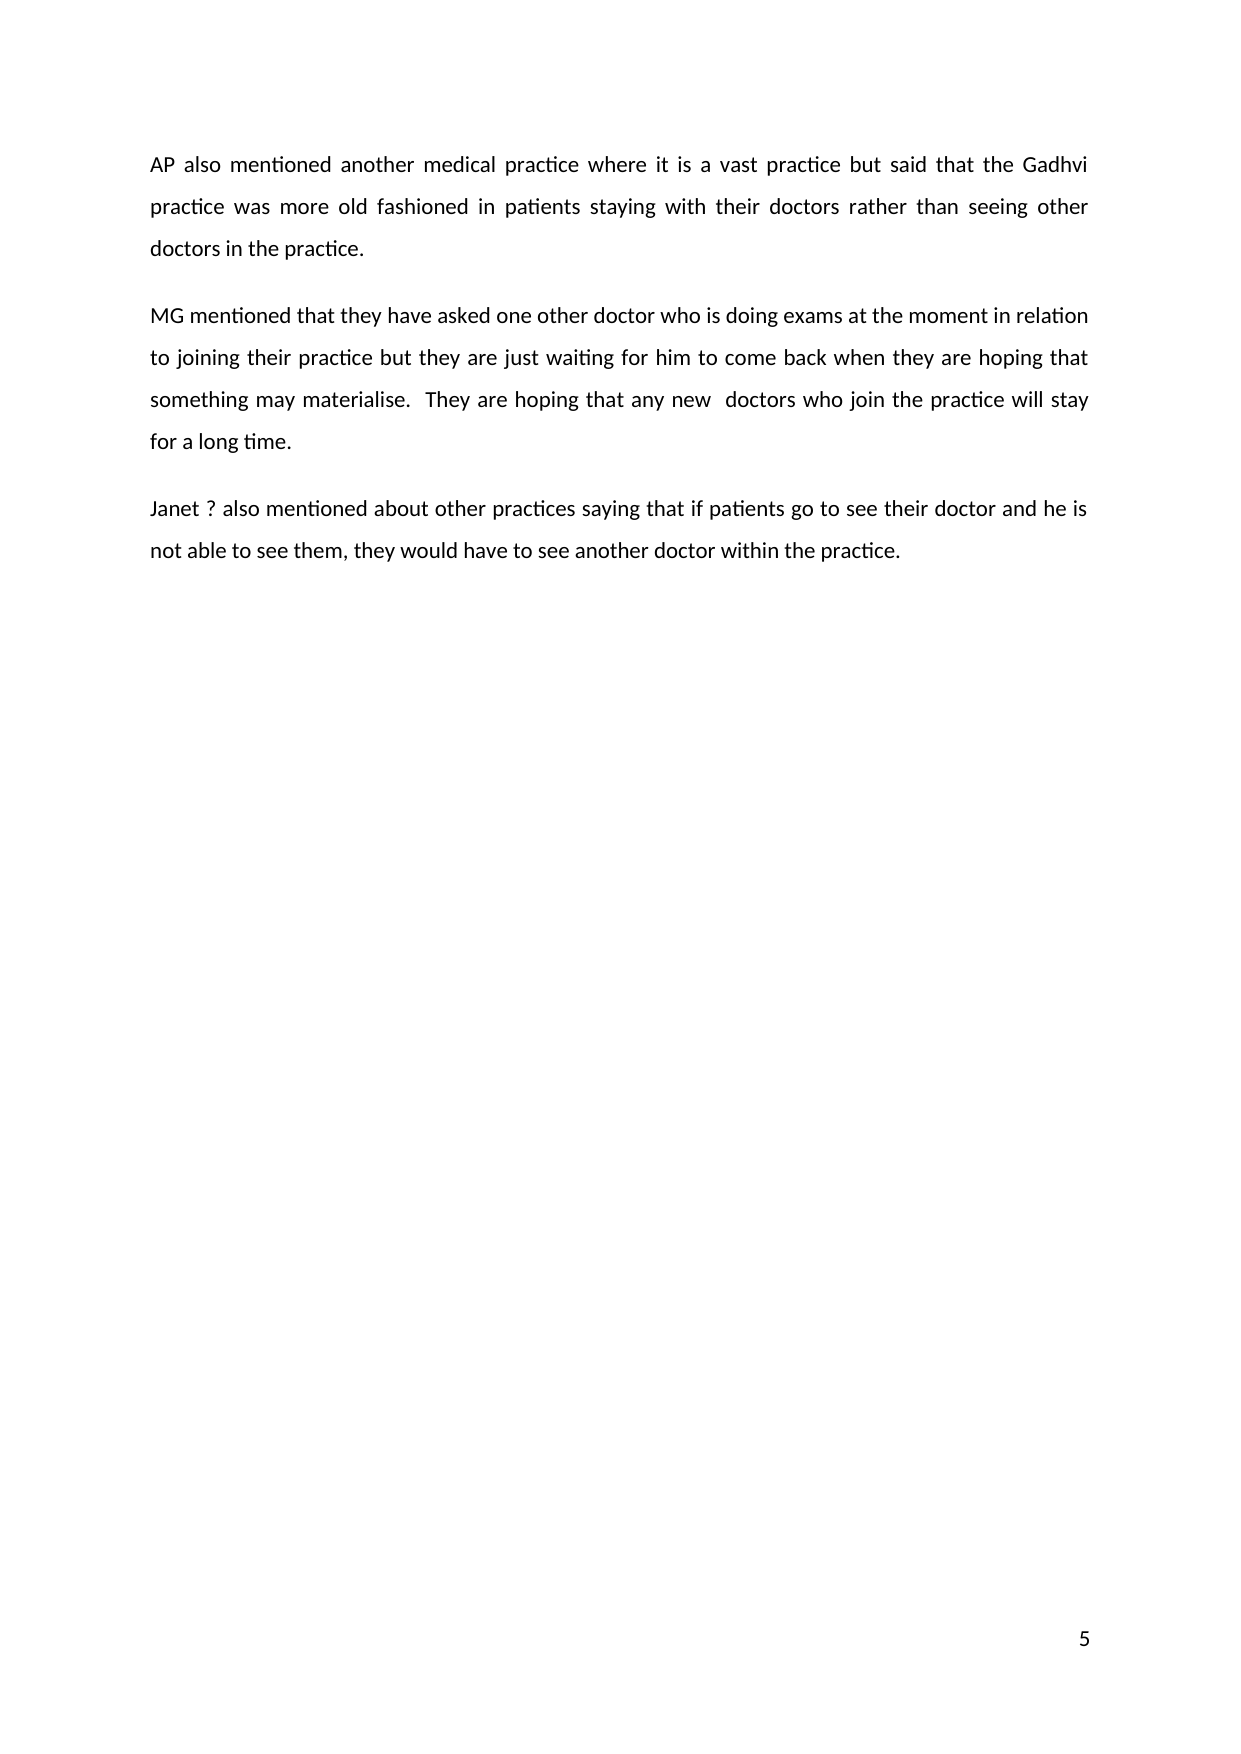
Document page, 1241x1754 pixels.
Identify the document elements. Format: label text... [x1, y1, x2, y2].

text MG mentioned that they have asked one other doctor who is doing exams at the moment in relation to joining their practice but they are just waiting for him to come back when they are hoping that something may materialise. They are hoping that any new doctors who join the practice will stay for a long time. [150, 301, 1090, 455]
text Janet ? also mentioned about other practices saying that if patients go to see their doctor and he is not able to see them, they would have to see another doctor within the practice. [150, 494, 1090, 564]
text AP also mentioned another medical practice where it is a vast practice but said that the Gadhvi practice was more old fashioned in patients staying with their doctors rather than seeing other doctors in the practice. [150, 150, 1090, 262]
